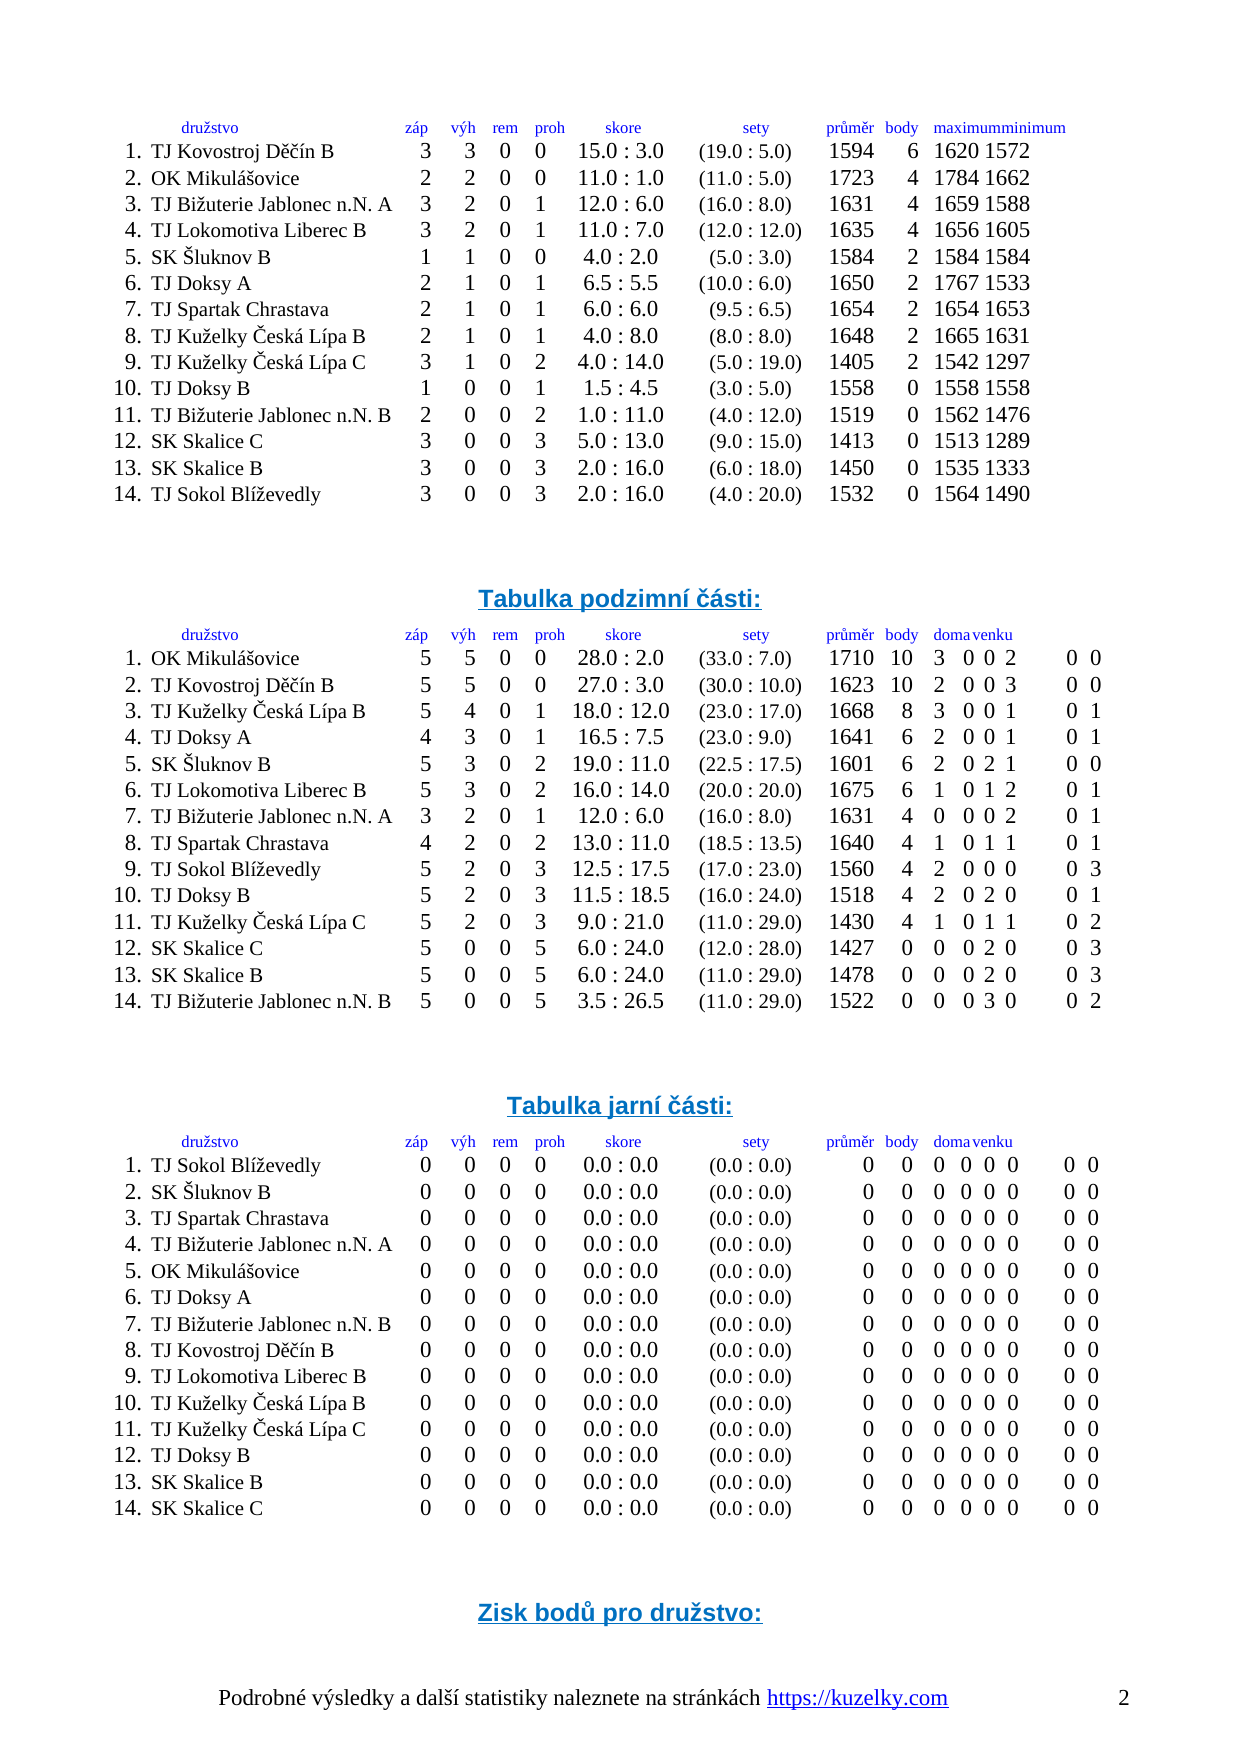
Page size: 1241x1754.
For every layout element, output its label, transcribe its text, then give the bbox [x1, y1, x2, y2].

text 2. SK Šluknov B 0 0 0 0 0.0 : 0.0 (0.0 : 0.0) 0 0 0 0 0 0 0 0 [106, 1178, 1134, 1204]
text 13. SK Skalice B 5 0 0 5 6.0 : 24.0 (11.0 : 29.0) 1478 0 0 0 2 0 0 3 [106, 961, 1134, 987]
text 5. SK Šluknov B 1 1 0 0 4.0 : 2.0 (5.0 : 3.0) 1584 2 1584 1584 [106, 243, 1134, 269]
text 7. TJ Bižuterie Jablonec n.N. A 3 2 0 1 12.0 : 6.0 (16.0 : 8.0) 1631 4 0 0 0 2 0 1 [106, 802, 1134, 829]
text 3. TJ Bižuterie Jablonec n.N. A 3 2 0 1 12.0 : 6.0 (16.0 : 8.0) 1631 4 1659 1588 [106, 190, 1134, 216]
text 12. SK Skalice C 5 0 0 5 6.0 : 24.0 (12.0 : 28.0) 1427 0 0 0 2 0 0 3 [106, 934, 1134, 961]
text 2. OK Mikulášovice 2 2 0 0 11.0 : 1.0 (11.0 : 5.0) 1723 4 1784 1662 [106, 164, 1134, 190]
text 11. TJ Kuželky Česká Lípa C 5 2 0 3 9.0 : 21.0 (11.0 : 29.0) 1430 4 1 0 1 1 0 2 [106, 908, 1134, 934]
text 12. SK Skalice C 3 0 0 3 5.0 : 13.0 (9.0 : 15.0) 1413 0 1513 1289 [106, 427, 1134, 453]
text 8. TJ Kuželky Česká Lípa B 2 1 0 1 4.0 : 8.0 (8.0 : 8.0) 1648 2 1665 1631 [106, 322, 1134, 348]
text 10. TJ Kuželky Česká Lípa B 0 0 0 0 0.0 : 0.0 (0.0 : 0.0) 0 0 0 0 0 0 0 0 [106, 1389, 1134, 1415]
text 6. TJ Lokomotiva Liberec B 5 3 0 2 16.0 : 14.0 (20.0 : 20.0) 1675 6 1 0 1 2 0 1 [106, 776, 1134, 802]
text 11. TJ Kuželky Česká Lípa C 0 0 0 0 0.0 : 0.0 (0.0 : 0.0) 0 0 0 0 0 0 0 0 [106, 1415, 1134, 1441]
text 8. TJ Spartak Chrastava 4 2 0 2 13.0 : 11.0 (18.5 : 13.5) 1640 4 1 0 1 1 0 1 [106, 829, 1134, 855]
text 3. TJ Kuželky Česká Lípa B 5 4 0 1 18.0 : 12.0 (23.0 : 17.0) 1668 8 3 0 0 1 0 1 [106, 697, 1134, 723]
text 7. TJ Bižuterie Jablonec n.N. B 0 0 0 0 0.0 : 0.0 (0.0 : 0.0) 0 0 0 0 0 0 0 0 [106, 1309, 1134, 1336]
text 2. TJ Kovostroj Děčín B 5 5 0 0 27.0 : 3.0 (30.0 : 10.0) 1623 10 2 0 0 3 0 0 [106, 671, 1134, 697]
text družstvo záp výh rem proh skore sety průměr body doma venku [106, 1132, 1134, 1151]
text 9. TJ Lokomotiva Liberec B 0 0 0 0 0.0 : 0.0 (0.0 : 0.0) 0 0 0 0 0 0 0 0 [106, 1362, 1134, 1389]
text 6. TJ Doksy A 2 1 0 1 6.5 : 5.5 (10.0 : 6.0) 1650 2 1767 1533 [106, 269, 1134, 295]
text 1. TJ Kovostroj Děčín B 3 3 0 0 15.0 : 3.0 (19.0 : 5.0) 1594 6 1620 1572 [106, 137, 1134, 164]
text 10. TJ Doksy B 1 0 0 1 1.5 : 4.5 (3.0 : 5.0) 1558 0 1558 1558 [106, 374, 1134, 401]
text družstvo záp výh rem proh skore sety průměr body maximum minimum [106, 118, 1134, 137]
text družstvo záp výh rem proh skore sety průměr body doma venku [106, 625, 1134, 644]
text 14. TJ Sokol Blíževedly 3 0 0 3 2.0 : 16.0 (4.0 : 20.0) 1532 0 1564 1490 [106, 480, 1134, 506]
text 4. TJ Lokomotiva Liberec B 3 2 0 1 11.0 : 7.0 (12.0 : 12.0) 1635 4 1656 1605 [106, 216, 1134, 243]
text Tabulka jarní části: [94, 1091, 1145, 1120]
text 5. SK Šluknov B 5 3 0 2 19.0 : 11.0 (22.5 : 17.5) 1601 6 2 0 2 1 0 0 [106, 750, 1134, 776]
text 1. TJ Sokol Blíževedly 0 0 0 0 0.0 : 0.0 (0.0 : 0.0) 0 0 0 0 0 0 0 0 [106, 1151, 1134, 1178]
text 13. SK Skalice B 3 0 0 3 2.0 : 16.0 (6.0 : 18.0) 1450 0 1535 1333 [106, 453, 1134, 480]
text 6. TJ Doksy A 0 0 0 0 0.0 : 0.0 (0.0 : 0.0) 0 0 0 0 0 0 0 0 [106, 1283, 1134, 1309]
text 12. TJ Doksy B 0 0 0 0 0.0 : 0.0 (0.0 : 0.0) 0 0 0 0 0 0 0 0 [106, 1441, 1134, 1468]
text 9. TJ Sokol Blíževedly 5 2 0 3 12.5 : 17.5 (17.0 : 23.0) 1560 4 2 0 0 0 0 3 [106, 855, 1134, 882]
text 13. SK Skalice B 0 0 0 0 0.0 : 0.0 (0.0 : 0.0) 0 0 0 0 0 0 0 0 [106, 1468, 1134, 1494]
text 8. TJ Kovostroj Děčín B 0 0 0 0 0.0 : 0.0 (0.0 : 0.0) 0 0 0 0 0 0 0 0 [106, 1336, 1134, 1362]
text 11. TJ Bižuterie Jablonec n.N. B 2 0 0 2 1.0 : 11.0 (4.0 : 12.0) 1519 0 1562 1476 [106, 401, 1134, 427]
text 14. SK Skalice C 0 0 0 0 0.0 : 0.0 (0.0 : 0.0) 0 0 0 0 0 0 0 0 [106, 1494, 1134, 1520]
text 4. TJ Bižuterie Jablonec n.N. A 0 0 0 0 0.0 : 0.0 (0.0 : 0.0) 0 0 0 0 0 0 0 0 [106, 1231, 1134, 1257]
text Tabulka podzimní části: [94, 584, 1145, 613]
text 5. OK Mikulášovice 0 0 0 0 0.0 : 0.0 (0.0 : 0.0) 0 0 0 0 0 0 0 0 [106, 1257, 1134, 1283]
text 3. TJ Spartak Chrastava 0 0 0 0 0.0 : 0.0 (0.0 : 0.0) 0 0 0 0 0 0 0 0 [106, 1204, 1134, 1231]
text 9. TJ Kuželky Česká Lípa C 3 1 0 2 4.0 : 14.0 (5.0 : 19.0) 1405 2 1542 1297 [106, 348, 1134, 374]
text 10. TJ Doksy B 5 2 0 3 11.5 : 18.5 (16.0 : 24.0) 1518 4 2 0 2 0 0 1 [106, 882, 1134, 908]
text 1. OK Mikulášovice 5 5 0 0 28.0 : 2.0 (33.0 : 7.0) 1710 10 3 0 0 2 0 0 [106, 644, 1134, 671]
text 14. TJ Bižuterie Jablonec n.N. B 5 0 0 5 3.5 : 26.5 (11.0 : 29.0) 1522 0 0 0 3 0 0 2 [106, 987, 1134, 1013]
text Zisk bodů pro družstvo: [94, 1598, 1145, 1627]
text 7. TJ Spartak Chrastava 2 1 0 1 6.0 : 6.0 (9.5 : 6.5) 1654 2 1654 1653 [106, 295, 1134, 322]
text 4. TJ Doksy A 4 3 0 1 16.5 : 7.5 (23.0 : 9.0) 1641 6 2 0 0 1 0 1 [106, 723, 1134, 750]
